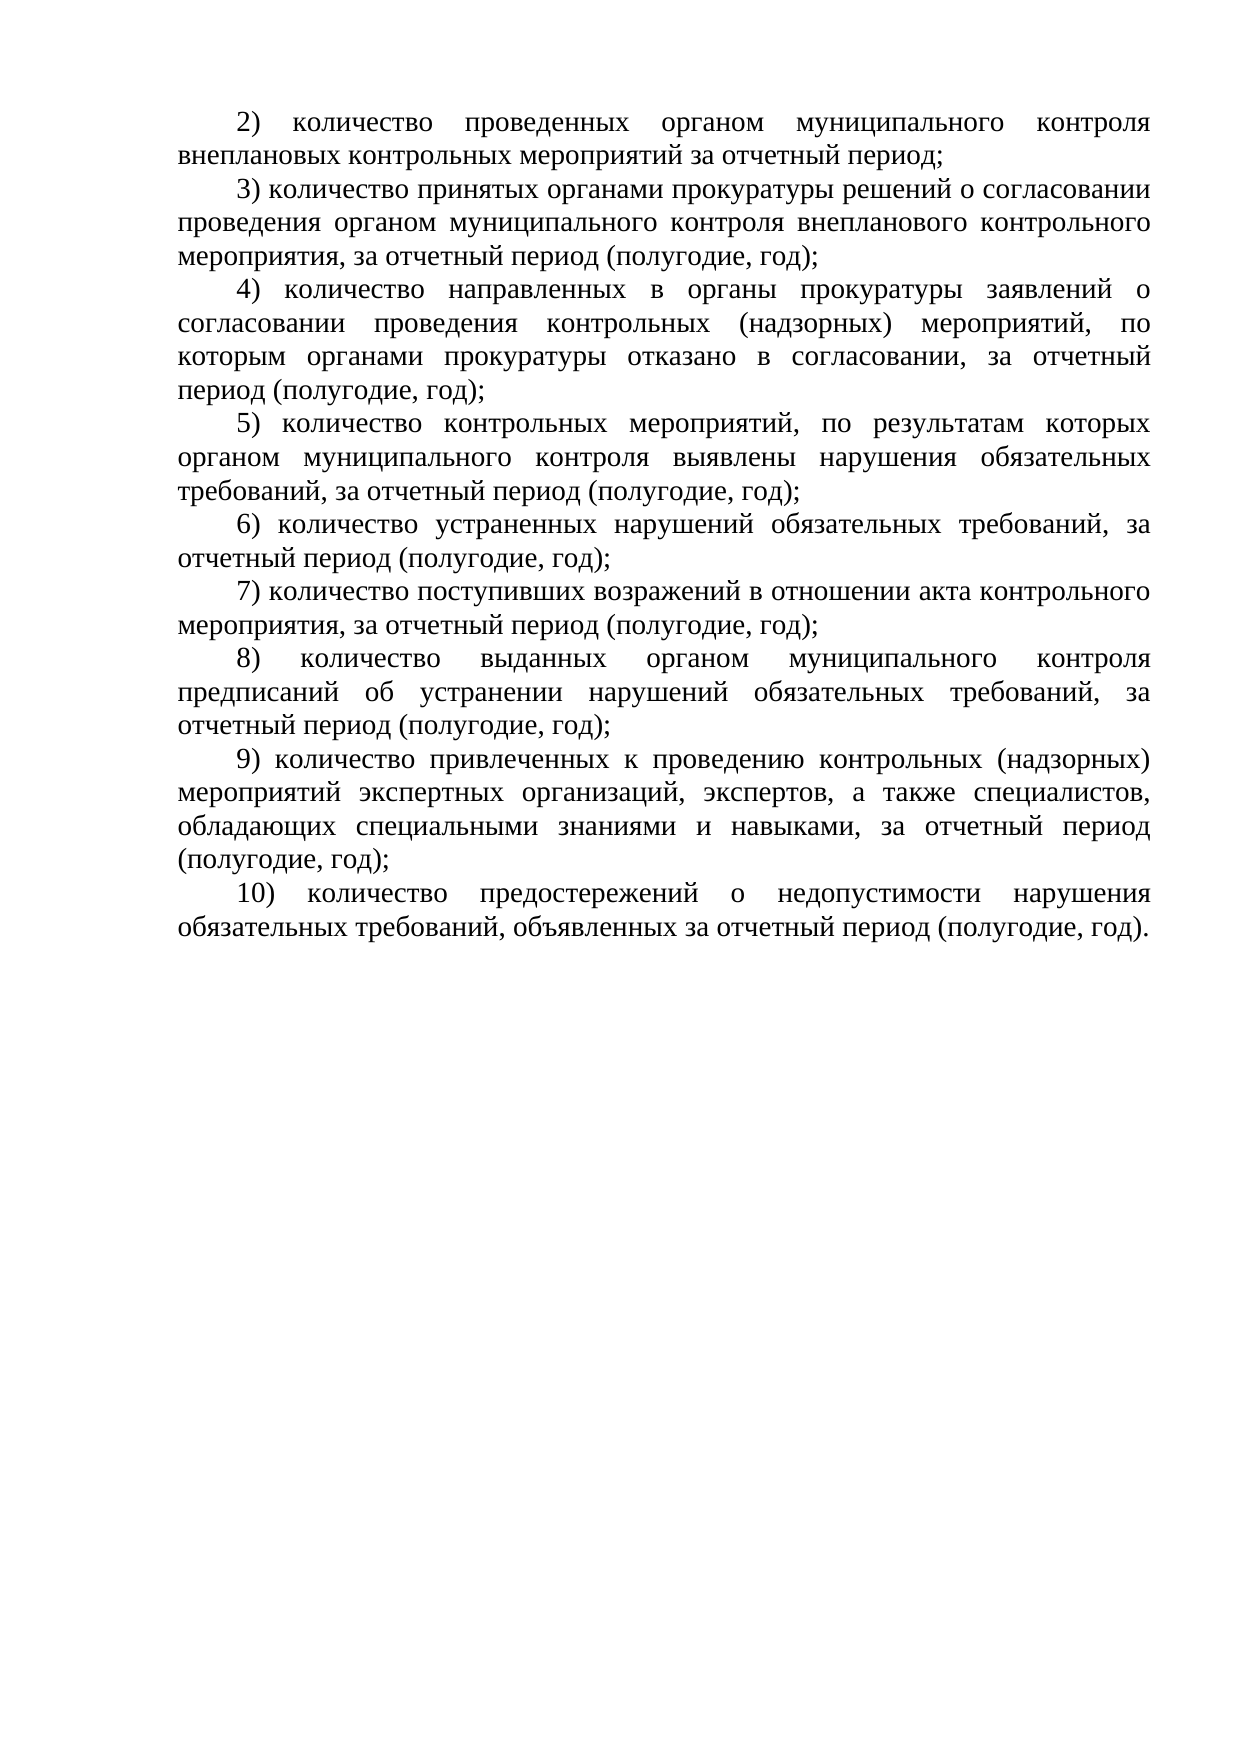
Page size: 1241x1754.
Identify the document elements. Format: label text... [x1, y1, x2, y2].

text 2) количество проведенных органом муниципального контроля внеплановых контрольных мероприятий за отчетный период; [177, 104, 1152, 171]
text 10) количество предостережений о недопустимости нарушения обязательных требований, объявленных за отчетный период (полугодие, год). [177, 875, 1152, 942]
text 7) количество поступивших возражений в отношении акта контрольного мероприятия, за отчетный период (полугодие, год); [177, 573, 1152, 640]
text 5) количество контрольных мероприятий, по результатам которых органом муниципального контроля выявлены нарушения обязательных требований, за отчетный период (полугодие, год); [177, 406, 1152, 506]
text 3) количество принятых органами прокуратуры решений о согласовании проведения органом муниципального контроля внепланового контрольного мероприятия, за отчетный период (полугодие, год); [177, 171, 1152, 271]
text 4) количество направленных в органы прокуратуры заявлений о согласовании проведения контрольных (надзорных) мероприятий, по которым органами прокуратуры отказано в согласовании, за отчетный период (полугодие, год); [177, 271, 1152, 406]
text 9) количество привлеченных к проведению контрольных (надзорных) мероприятий экспертных организаций, экспертов, а также специалистов, обладающих специальными знаниями и навыками, за отчетный период (полугодие, год); [177, 741, 1152, 875]
text 8) количество выданных органом муниципального контроля предписаний об устранении нарушений обязательных требований, за отчетный период (полугодие, год); [177, 640, 1152, 741]
text 6) количество устраненных нарушений обязательных требований, за отчетный период (полугодие, год); [177, 506, 1152, 573]
